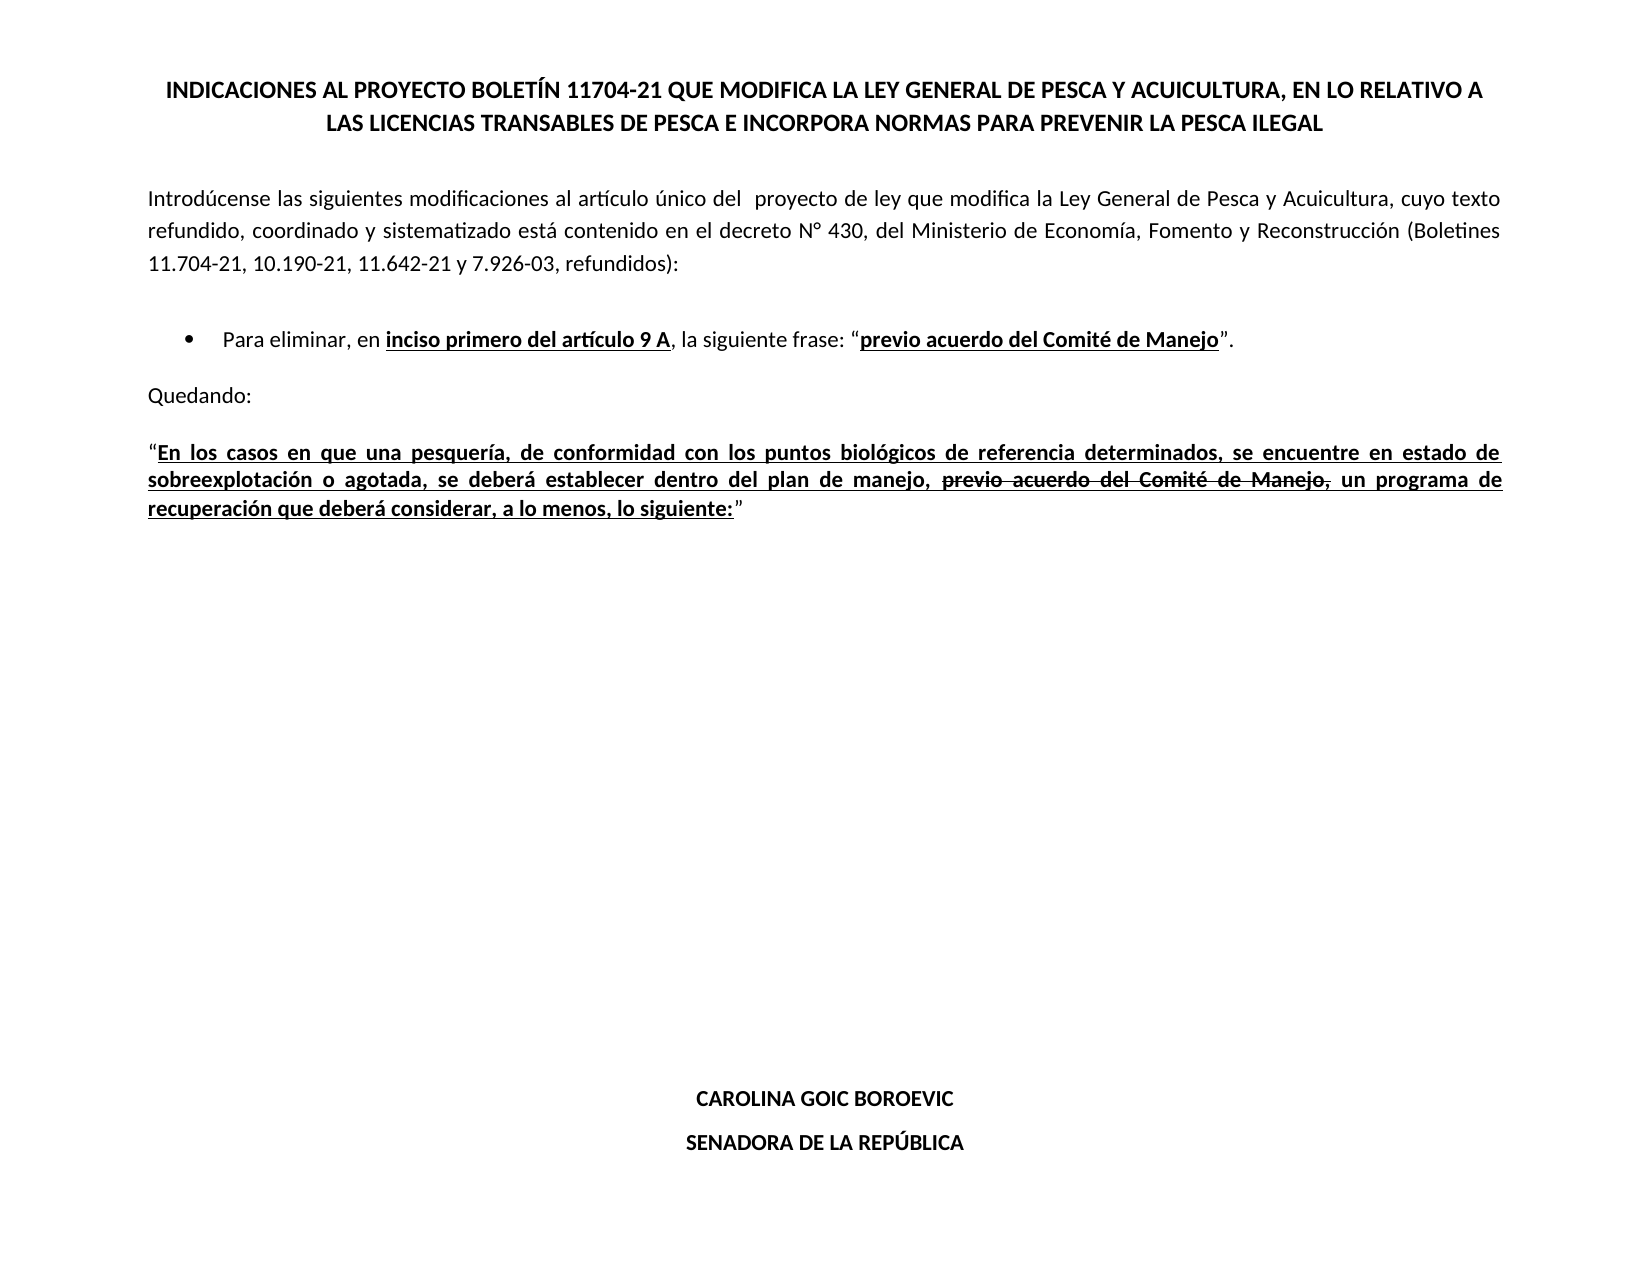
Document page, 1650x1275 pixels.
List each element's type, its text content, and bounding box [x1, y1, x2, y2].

list Para eliminar, en inciso primero del artículo 9 A, la siguiente frase: “previo acuerdo del Comité de Manejo”. [185, 326, 1502, 353]
text “En los casos en que una pesquería, de conformidad con los puntos biológicos de referencia determinados, se encuentre en estado de sobreexplotación o agotada, se deberá establecer dentro del plan de manejo, previo acuerdo del Comité de Manejo, un programa de recuperación que deberá considerar, a lo menos, lo siguiente:” [148, 491, 1502, 522]
text Introdúcense las siguientes modificaciones al artículo único del proyecto de ley que modifica la Ley General de Pesca y Acuicultura, cuyo texto refundido, coordinado y sistematizado está contenido en el decreto N° 430, del Ministerio de Economía, Fomento y Reconstrucción (Boletines 11.704-21, 10.190-21, 11.642-21 y 7.926-03, refundidos): [148, 184, 1502, 277]
text Quedando: [148, 382, 1502, 409]
text “En los casos en que una pesquería, de conformidad con los puntos biológicos de referencia determinados, se encuentre en estado de sobreexplotación o agotada, se deberá establecer dentro del plan de manejo, previo acuerdo del Comité de Manejo, un programa de recuperación que deberá considerar, a lo menos, lo siguiente:” [148, 438, 1502, 490]
